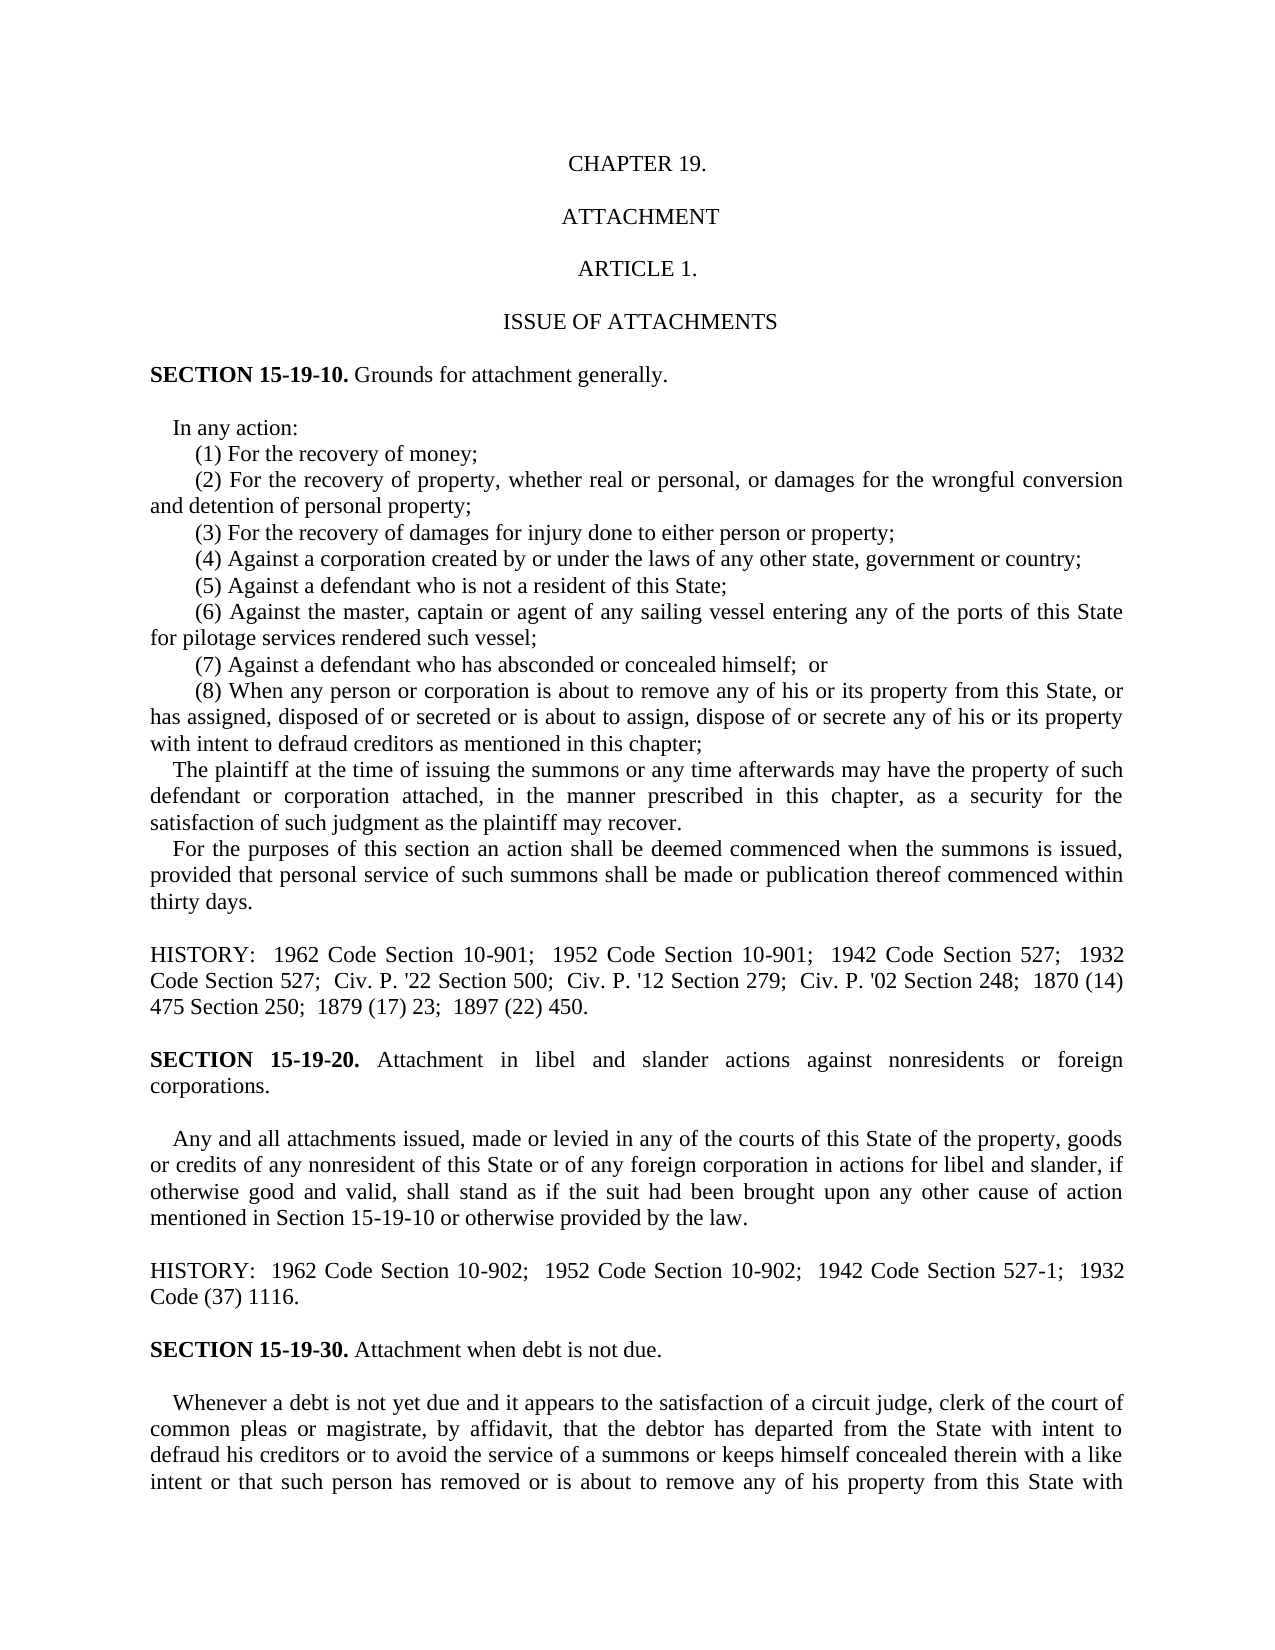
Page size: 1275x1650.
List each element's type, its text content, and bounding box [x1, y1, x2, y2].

text SECTION 15-19-30. Attachment when debt is not due. [150, 1336, 1125, 1362]
text SECTION 15-19-20. Attachment in libel and slander actions against nonresidents or foreign corporations. [150, 1046, 1125, 1099]
text ISSUE OF ATTACHMENTS [150, 308, 1125, 334]
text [150, 1389, 1125, 1494]
text HISTORY: 1962 Code Section 10-902; 1952 Code Section 10-902; 1942 Code Section 527-1; 1932 Code (37) 1116. [150, 1257, 1125, 1309]
text (6) Against the master, captain or agent of any sailing vessel entering any of the ports of this State for pilotage services rendered such vessel; [150, 598, 1125, 651]
text Any and all attachments issued, made or levied in any of the courts of this State of the property, goods or credits of any nonresident of this State or of any foreign corporation in actions for libel and slander, if otherwise good and valid, shall stand as if the suit had been brought upon any other cause of action mentioned in Section 15-19-10 or otherwise provided by the law. [150, 1125, 1125, 1231]
text For the purposes of this section an action shall be deemed commenced when the summons is issued, provided that personal service of such summons shall be made or publication thereof commenced within thirty days. [150, 835, 1125, 914]
text In any action: [150, 413, 1125, 440]
text (3) For the recovery of damages for injury done to either person or property; [150, 519, 1125, 545]
text CHAPTER 19. [150, 150, 1125, 176]
text (8) When any person or corporation is about to remove any of his or its property from this State, or has assigned, disposed of or secreted or is about to assign, dispose of or secrete any of his or its property with intent to defraud creditors as mentioned in this chapter; [150, 677, 1125, 756]
text (5) Against a defendant who is not a resident of this State; [150, 572, 1125, 598]
text HISTORY: 1962 Code Section 10-901; 1952 Code Section 10-901; 1942 Code Section 527; 1932 Code Section 527; Civ. P. '22 Section 500; Civ. P. '12 Section 279; Civ. P. '02 Section 248; 1870 (14) 475 Section 250; 1879 (17) 23; 1897 (22) 450. [150, 941, 1125, 1020]
text (1) For the recovery of money; [150, 440, 1125, 466]
text ARTICLE 1. [150, 255, 1125, 282]
text (4) Against a corporation created by or under the laws of any other state, government or country; [150, 545, 1125, 572]
text (7) Against a defendant who has absconded or concealed himself; or [150, 651, 1125, 677]
text The plaintiff at the time of issuing the summons or any time afterwards may have the property of such defendant or corporation attached, in the manner prescribed in this chapter, as a security for the satisfaction of such judgment as the plaintiff may recover. [150, 756, 1125, 835]
text (2) For the recovery of property, whether real or personal, or damages for the wrongful conversion and detention of personal property; [150, 466, 1125, 519]
text ATTACHMENT [150, 203, 1125, 229]
text SECTION 15-19-10. Grounds for attachment generally. [150, 361, 1125, 387]
